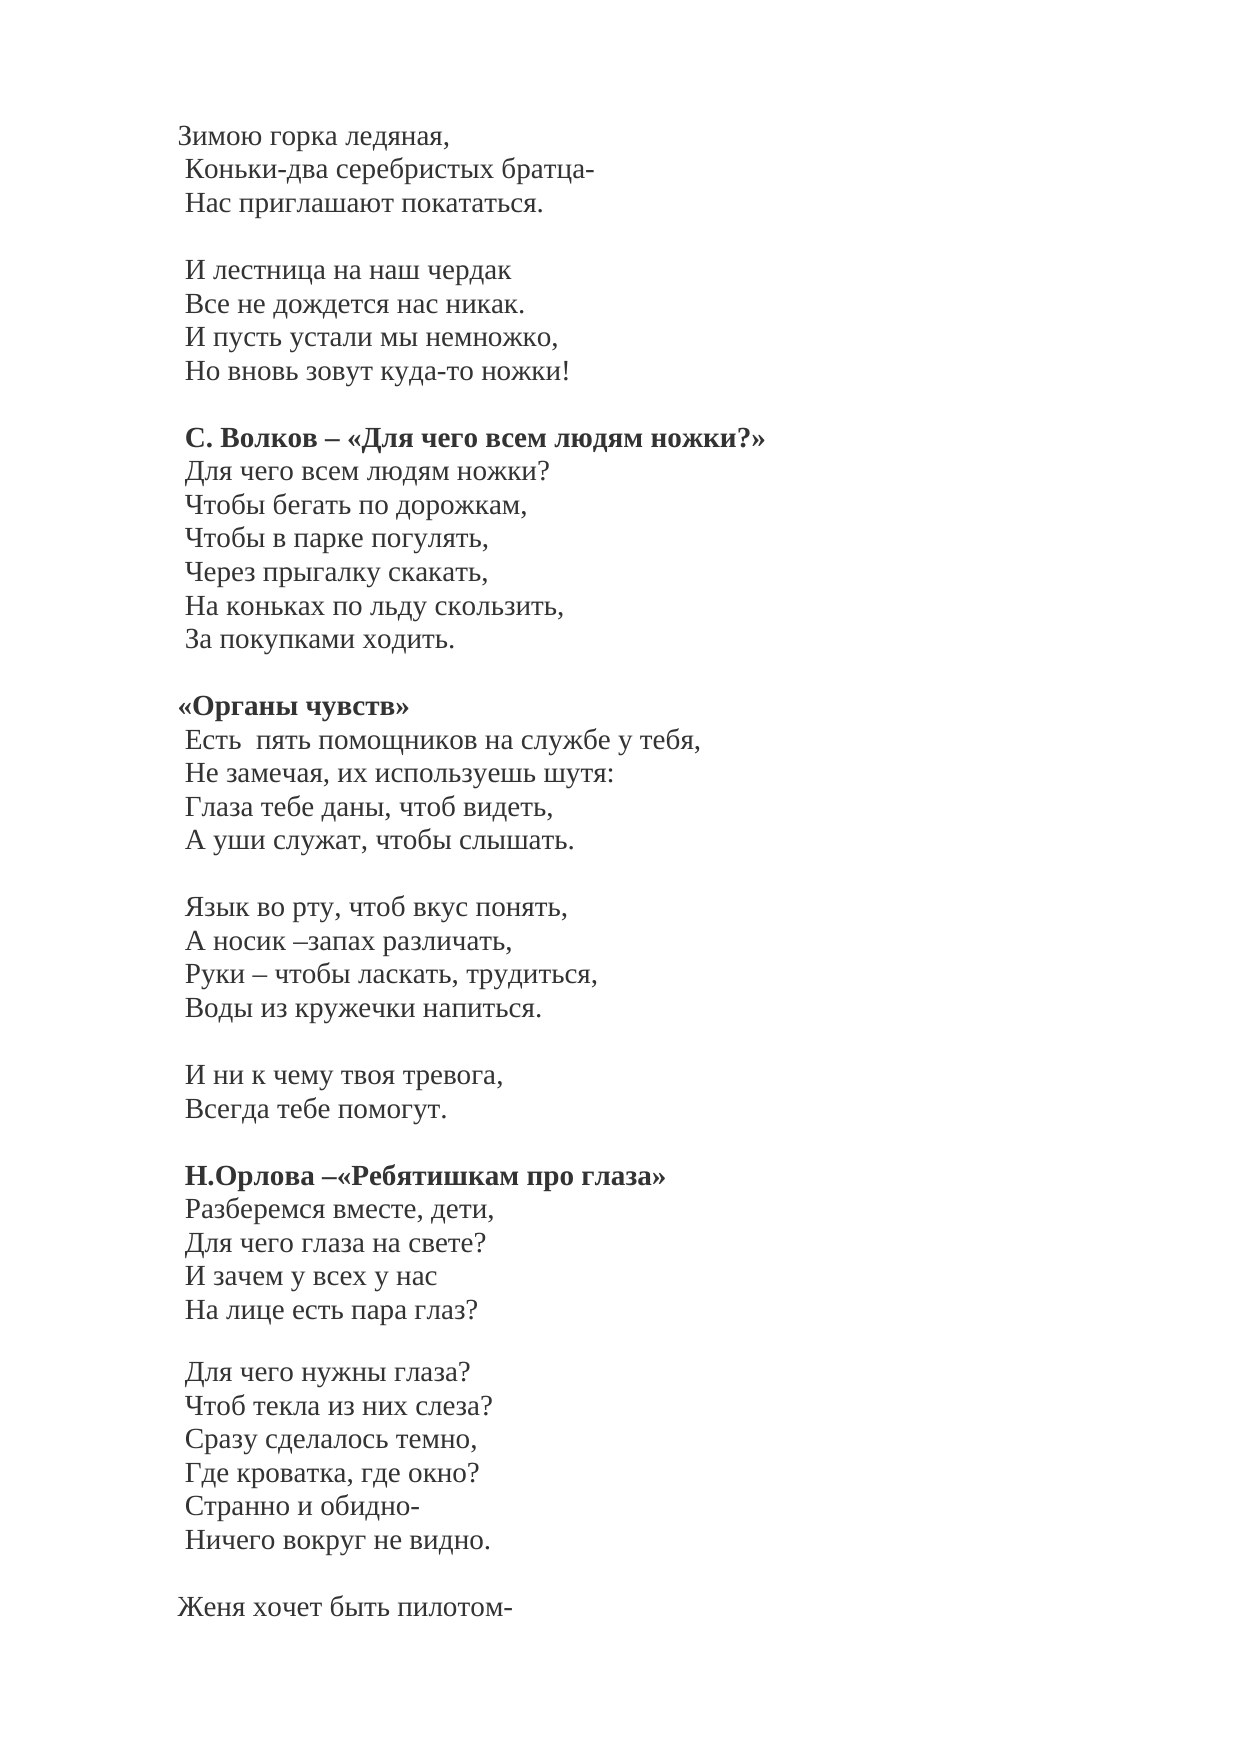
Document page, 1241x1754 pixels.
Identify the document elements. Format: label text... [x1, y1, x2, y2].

text Где кроватка, где окно? [177, 1455, 1152, 1488]
text Сразу сделалось темно, [177, 1421, 1152, 1455]
text И лестница на наш чердак [177, 252, 1152, 286]
text Глаза тебе даны, чтоб видеть, [177, 789, 1152, 822]
text Для чего всем людям ножки? [177, 453, 1152, 487]
text И пусть устали мы немножко, [177, 319, 1152, 353]
text Есть пять помощников на службе у тебя, [177, 722, 1152, 755]
text Для чего нужны глаза? [177, 1354, 1152, 1388]
text А носик –запах различать, [177, 923, 1152, 957]
text Странно и обидно- [177, 1488, 1152, 1522]
text Руки – чтобы ласкать, трудиться, [177, 957, 1152, 990]
text Но вновь зовут куда-то ножки! [177, 353, 1152, 386]
text Все не дождется нас никак. [177, 286, 1152, 319]
text А уши служат, чтобы слышать. [177, 822, 1152, 856]
text Чтоб текла из них слеза? [177, 1388, 1152, 1421]
text И зачем у всех у нас [177, 1258, 1152, 1292]
text На коньках по льду скользить, [177, 588, 1152, 621]
text Для чего глаза на свете? [177, 1225, 1152, 1258]
text Зимою горка ледяная, [177, 118, 1152, 152]
text На лице есть пара глаз? [177, 1292, 1152, 1326]
text Разберемся вместе, дети, [177, 1191, 1152, 1225]
text Всегда тебе помогут. [177, 1091, 1152, 1124]
text Не замечая, их используешь шутя: [177, 755, 1152, 789]
text С. Волков – «Для чего всем людям ножки?» [177, 420, 1152, 453]
text Женя хочет быть пилотом- [177, 1589, 1152, 1623]
text Нас приглашают покататься. [177, 185, 1152, 219]
text Н.Орлова –«Ребятишкам про глаза» [177, 1158, 1152, 1191]
text Воды из кружечки напиться. [177, 990, 1152, 1024]
text Чтобы в парке погулять, [177, 521, 1152, 554]
text За покупками ходить. [177, 621, 1152, 655]
text Чтобы бегать по дорожкам, [177, 487, 1152, 521]
text Язык во рту, чтоб вкус понять, [177, 889, 1152, 923]
text Коньки-два серебристых братца- [177, 152, 1152, 185]
text «Органы чувств» [177, 688, 1152, 722]
text Через прыгалку скакать, [177, 554, 1152, 588]
text И ни к чему твоя тревога, [177, 1057, 1152, 1091]
text Ничего вокруг не видно. [177, 1522, 1152, 1556]
